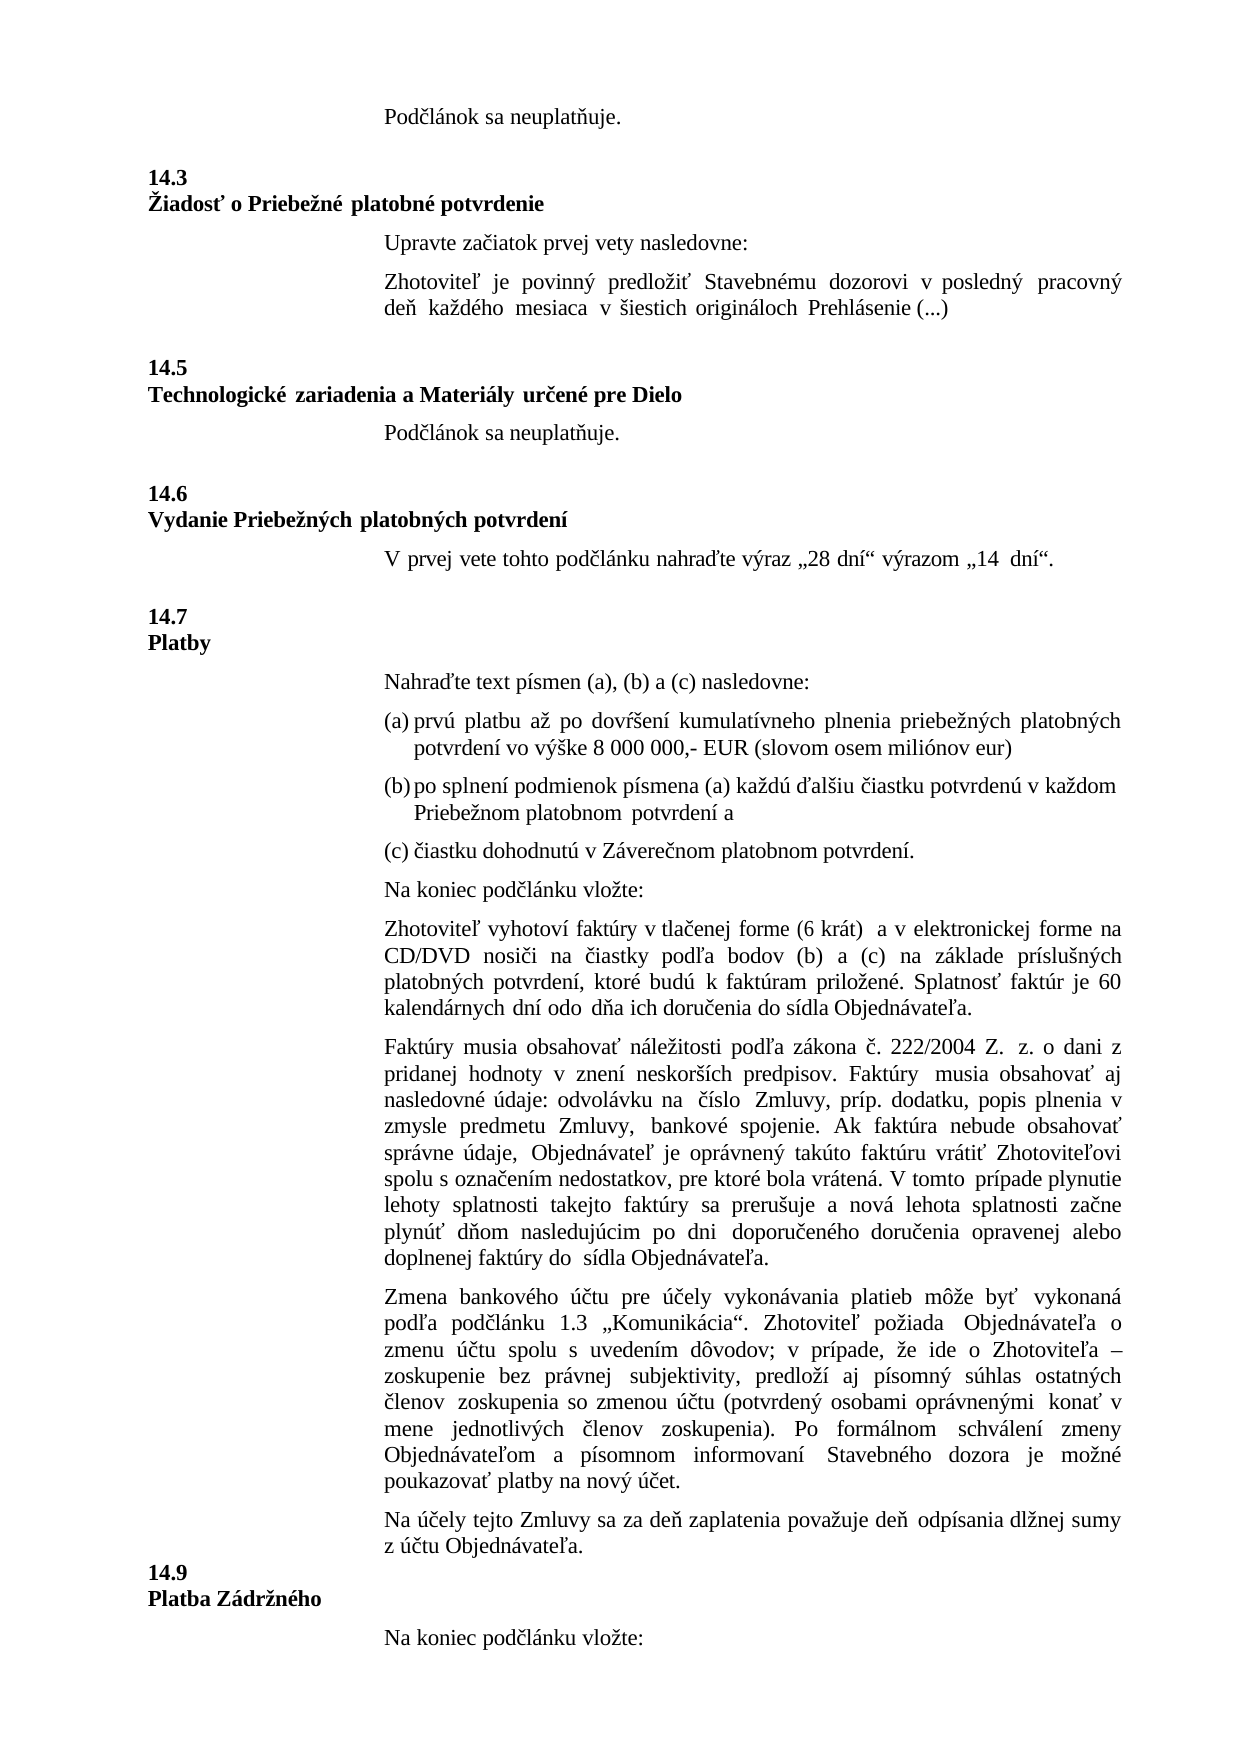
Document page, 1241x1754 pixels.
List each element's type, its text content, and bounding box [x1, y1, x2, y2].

list prvú platbu až po dovŕšení kumulatívneho plnenia priebežných platobných potvrdení vo výške 8 000 000,- EUR (slovom osem miliónov eur) [384, 707, 1122, 760]
text Nahraďte text písmen (a), (b) a (c) nasledovne: [384, 668, 1122, 695]
text Platby [148, 629, 1122, 656]
text Platba Zádržného [148, 1585, 1122, 1612]
list po splnení podmienok písmena (a) každú ďalšiu čiastku potvrdenú v každom Priebežnom platobnom potvrdení a [384, 772, 1122, 825]
subtitle 14.5 [148, 354, 1122, 381]
text Na účely tejto Zmluvy sa za deň zaplatenia považuje deň odpísania dlžnej sumy z účtu Objednávateľa. [384, 1506, 1122, 1559]
text Zhotoviteľ vyhotoví faktúry v tlačenej forme (6 krát) a v elektronickej forme na CD/DVD nosiči na čiastky podľa bodov (b) a (c) na základe príslušných platobných potvrdení, ktoré budú k faktúram priložené. Splatnosť faktúr je 60 kalendárnych dní odo dňa ich doručenia do sídla Objednávateľa. [384, 915, 1122, 1021]
text Vydanie Priebežných platobných potvrdení [148, 506, 1122, 532]
text Na koniec podčlánku vložte: [384, 1624, 1122, 1651]
subtitle 14.3 [148, 164, 1122, 190]
text Upravte začiatok prvej vety nasledovne: [384, 229, 1122, 255]
subtitle 14.7 [148, 603, 1122, 629]
text Technologické zariadenia a Materiály určené pre Dielo [148, 381, 1122, 407]
text Faktúry musia obsahovať náležitosti podľa zákona č. 222/2004 Z. z. o dani z pridanej hodnoty v znení neskorších predpisov. Faktúry musia obsahovať aj nasledovné údaje: odvolávku na číslo Zmluvy, príp. dodatku, popis plnenia v zmysle predmetu Zmluvy, bankové spojenie. Ak faktúra nebude obsahovať správne údaje, Objednávateľ je oprávnený takúto faktúru vrátiť Zhotoviteľovi spolu s označením nedostatkov, pre ktoré bola vrátená. V tomto prípade plynutie lehoty splatnosti takejto faktúry sa prerušuje a nová lehota splatnosti začne plynúť dňom nasledujúcim po dni doporučeného doručenia opravenej alebo doplnenej faktúry do sídla Objednávateľa. [384, 1033, 1122, 1270]
text Na koniec podčlánku vložte: [384, 876, 1122, 903]
subtitle 14.9 [148, 1559, 1122, 1585]
list čiastku dohodnutú v Záverečnom platobnom potvrdení. [384, 838, 1122, 864]
text Podčlánok sa neuplatňuje. [384, 103, 1122, 130]
text Zmena bankového účtu pre účely vykonávania platieb môže byť vykonaná podľa podčlánku 1.3 „Komunikácia“. Zhotoviteľ požiada Objednávateľa o zmenu účtu spolu s uvedením dôvodov; v prípade, že ide o Zhotoviteľa – zoskupenie bez právnej subjektivity, predloží aj písomný súhlas ostatných členov zoskupenia so zmenou účtu (potvrdený osobami oprávnenými konať v mene jednotlivých členov zoskupenia). Po formálnom schválení zmeny Objednávateľom a písomnom informovaní Stavebného dozora je možné poukazovať platby na nový účet. [384, 1283, 1122, 1494]
text Podčlánok sa neuplatňuje. [384, 419, 1122, 446]
text Zhotoviteľ je povinný predložiť Stavebnému dozorovi v posledný pracovný deň každého mesiaca v šiestich origináloch Prehlásenie (...) [384, 268, 1122, 320]
text V prvej vete tohto podčlánku nahraďte výraz „28 dní“ výrazom „14 dní“. [384, 545, 1122, 571]
subtitle 14.6 [148, 480, 1122, 506]
text Žiadosť o Priebežné platobné potvrdenie [148, 190, 1122, 216]
